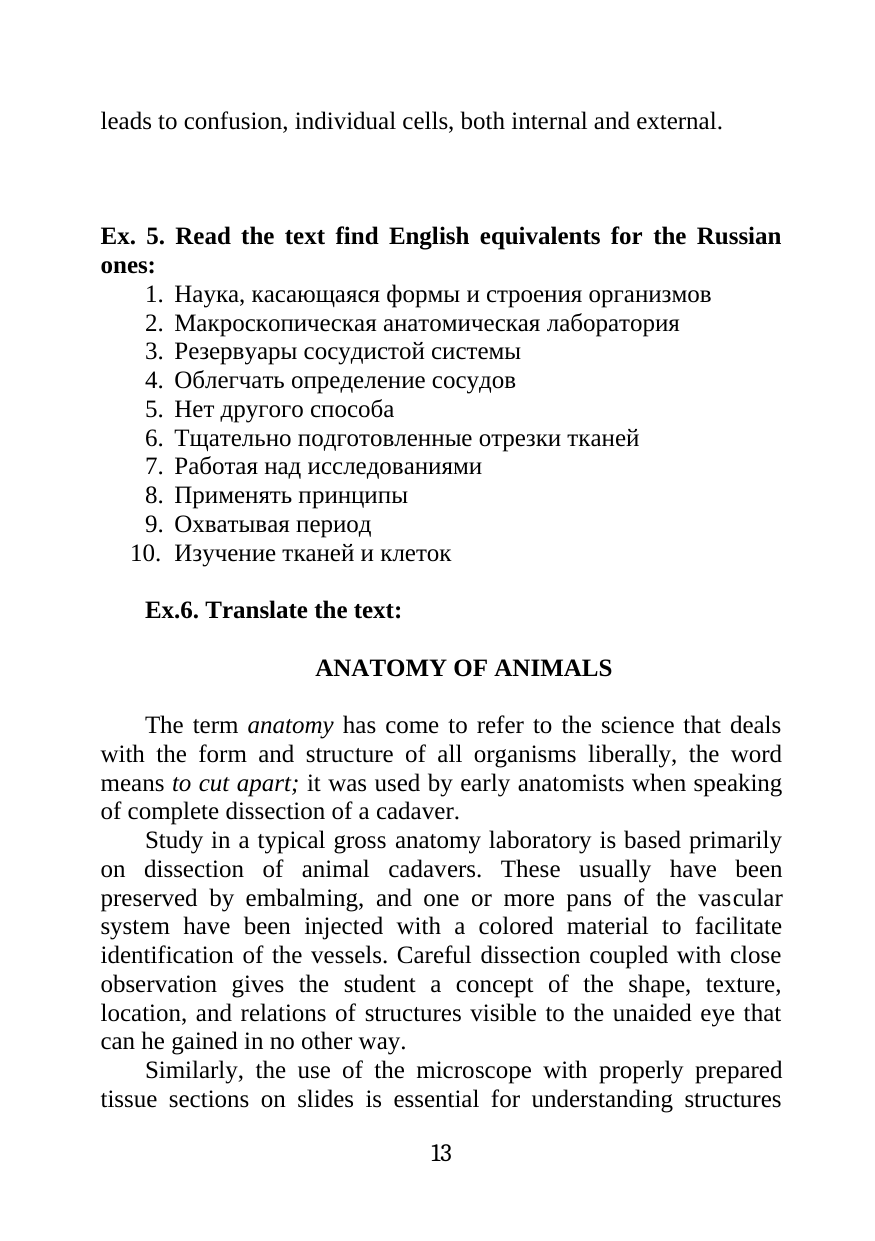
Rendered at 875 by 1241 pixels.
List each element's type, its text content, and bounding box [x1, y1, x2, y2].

list Работая над исследованиями [100, 451, 783, 480]
list Применять принципы [100, 480, 783, 509]
list Макроскопическая анатомическая лаборатория [100, 308, 783, 336]
text ANATOMY OF ANIMALS [100, 653, 783, 681]
text Ex. 5. Read the text find English equivalents for the Russian ones: [100, 221, 783, 279]
list Тщательно подготовленные отрезки тканей [100, 423, 783, 451]
text The term anatomy has come to refer to the science that deals with the form and structure of all organisms liberally, the word means to cut apart; it was used by early anatomists when speaking of complete dissection of a cadaver. [100, 710, 783, 825]
list Облегчать определение сосудов [100, 365, 783, 394]
list Резервуары сосудистой системы [100, 336, 783, 365]
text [100, 106, 783, 135]
text Ex.6. Translate the text: [100, 595, 783, 624]
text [100, 1055, 783, 1113]
list Изучение тканей и клеток [100, 538, 783, 566]
list Нет другого способа [100, 394, 783, 423]
list Охватывая период [100, 509, 783, 538]
list Наука, касающаяся формы и строения организмов [100, 279, 783, 308]
text Study in a typical gross anatomy laboratory is based primarily on dissection of animal cadavers. These usually have been preserved by embalming, and one or more pans of the vascular system have been injected with a colored material to facilitate identification of the vessels. Careful dissection coupled with close observation gives the student a concept of the shape, texture, location, and relations of structures visible to the unaided eye that can he gained in no other way. [100, 825, 783, 1055]
